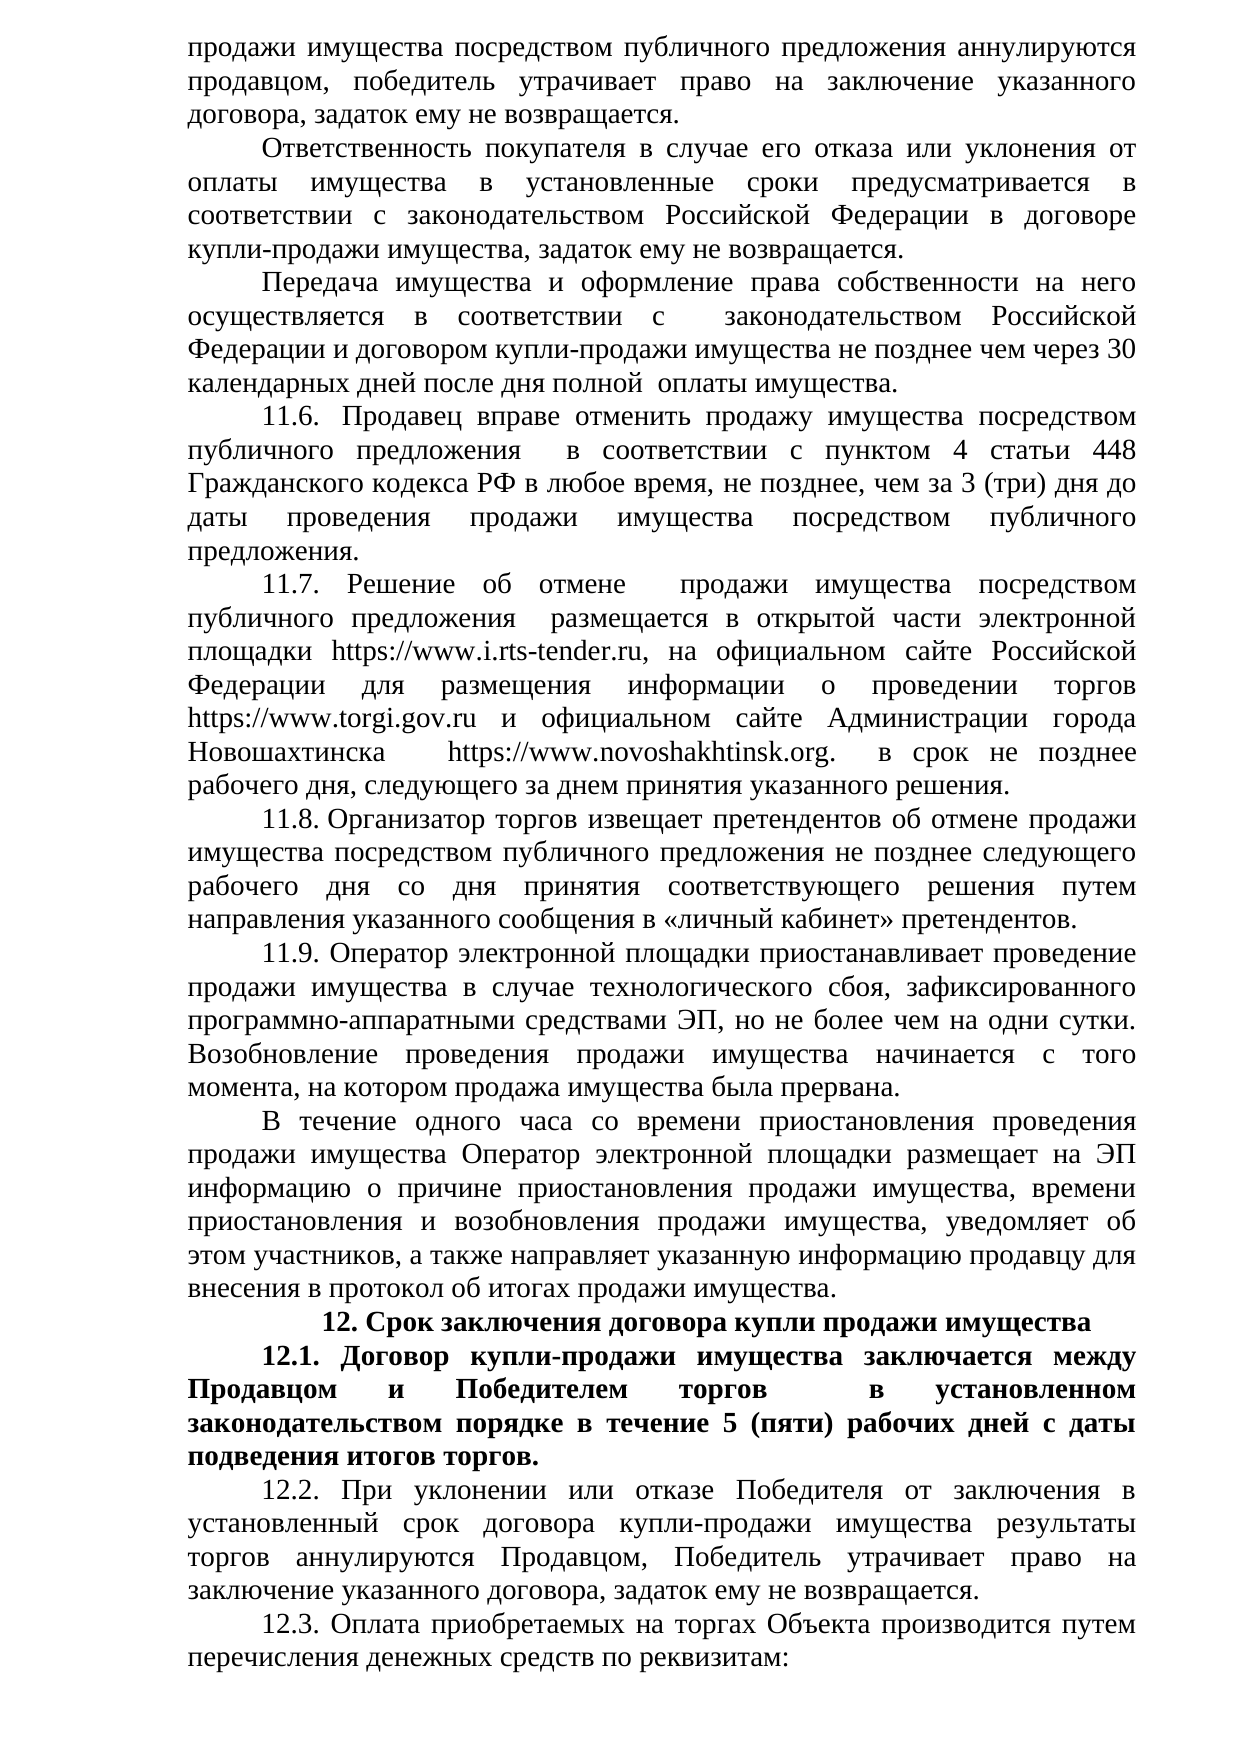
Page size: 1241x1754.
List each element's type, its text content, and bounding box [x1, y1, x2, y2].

text Передача имущества и оформление права собственности на него осуществляется в соответствии с законодательством Российской Федерации и договором купли-продажи имущества не позднее чем через 30 календарных дней после дня полной оплаты имущества. [187, 264, 1137, 398]
text 11.7. Решение об отмене продажи имущества посредством публичного предложения размещается в открытой части электронной площадки https://www.i.rts-tender.ru, на официальном сайте Российской Федерации для размещения информации о проведении торгов https://www.torgi.gov.ru и официальном сайте Администрации города Новошахтинска https://www.novoshakhtinsk.org. в срок не позднее рабочего дня, следующего за днем принятия указанного решения. [187, 566, 1137, 801]
text 12. Срок заключения договора купли продажи имущества [187, 1304, 1137, 1338]
text 11.9. Оператор электронной площадки приостанавливает проведение продажи имущества в случае технологического сбоя, зафиксированного программно-аппаратными средствами ЭП, но не более чем на одни сутки. Возобновление проведения продажи имущества начинается с того момента, на котором продажа имущества была прервана. [187, 935, 1137, 1103]
text 12.3. Оплата приобретаемых на торгах Объекта производится путем перечисления денежных средств по реквизитам: [187, 1606, 1137, 1673]
text 12.1. Договор купли-продажи имущества заключается между Продавцом и Победителем торгов в установленном законодательством порядке в течение 5 (пяти) рабочих дней с даты подведения итогов торгов. [187, 1338, 1137, 1472]
text Ответственность покупателя в случае его отказа или уклонения от оплаты имущества в установленные сроки предусматривается в соответствии с законодательством Российской Федерации в договоре купли-продажи имущества, задаток ему не возвращается. [187, 130, 1137, 264]
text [187, 29, 1137, 130]
text 12.2. При уклонении или отказе Победителя от заключения в установленный срок договора купли-продажи имущества результаты торгов аннулируются Продавцом, Победитель утрачивает право на заключение указанного договора, задаток ему не возвращается. [187, 1472, 1137, 1606]
text 11.6. Продавец вправе отменить продажу имущества посредством публичного предложения в соответствии с пунктом 4 статьи 448 Гражданского кодекса РФ в любое время, не позднее, чем за 3 (три) дня до даты проведения продажи имущества посредством публичного предложения. [187, 398, 1137, 566]
text 11.8. Организатор торгов извещает претендентов об отмене продажи имущества посредством публичного предложения не позднее следующего рабочего дня со дня принятия соответствующего решения путем направления указанного сообщения в «личный кабинет» претендентов. [187, 801, 1137, 935]
text В течение одного часа со времени приостановления проведения продажи имущества Оператор электронной площадки размещает на ЭП информацию о причине приостановления продажи имущества, времени приостановления и возобновления продажи имущества, уведомляет об этом участников, а также направляет указанную информацию продавцу для внесения в протокол об итогах продажи имущества. [187, 1103, 1137, 1304]
